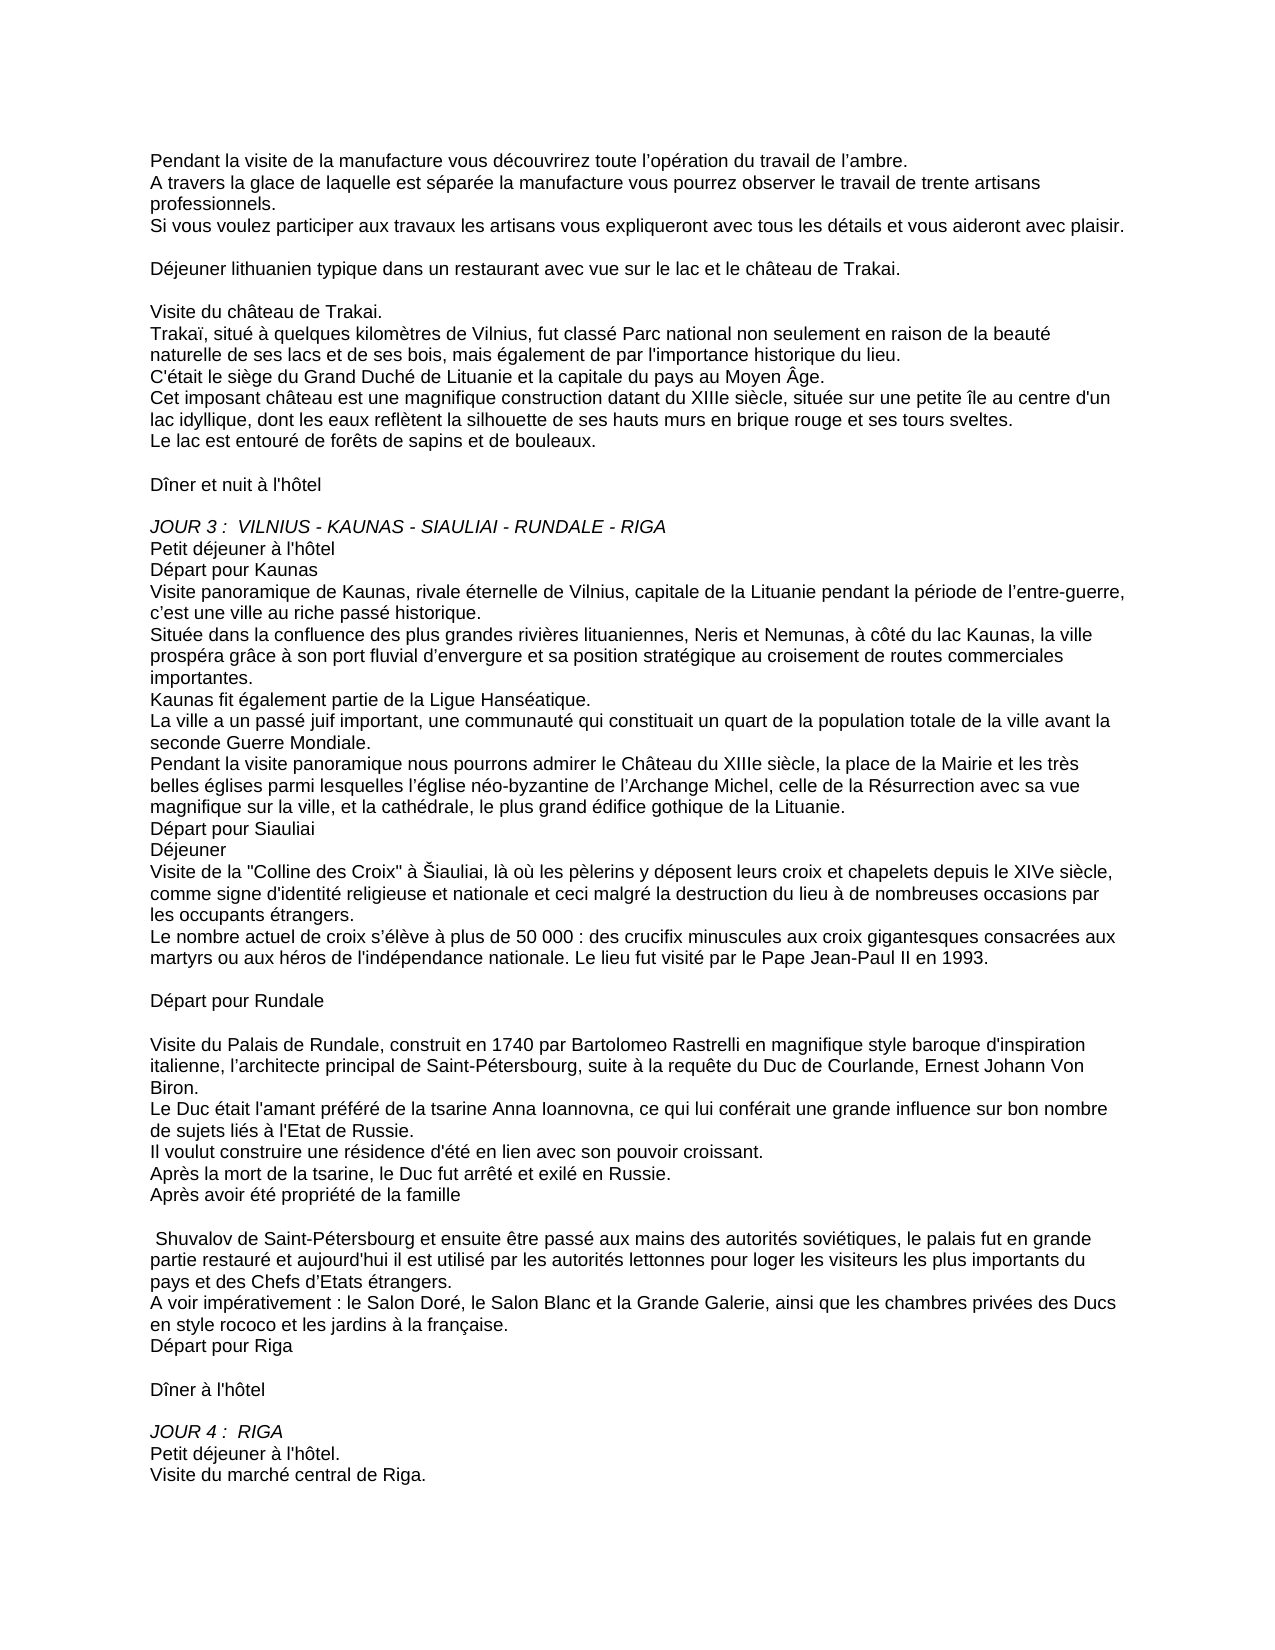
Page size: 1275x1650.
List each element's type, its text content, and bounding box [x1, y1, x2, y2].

text Visite de la "Colline des Croix" à Šiauliai, là où les pèlerins y déposent leurs croix et chapelets depuis le XIVe siècle, comme signe d'identité religieuse et nationale et ceci malgré la destruction du lieu à de nombreuses occasions par les occupants étrangers. [150, 861, 1125, 926]
text Si vous voulez participer aux travaux les artisans vous expliqueront avec tous les détails et vous aideront avec plaisir. [150, 215, 1125, 236]
text Départ pour Riga [150, 1335, 1125, 1357]
subtitle Jour 4 : Riga [150, 1421, 1125, 1442]
text Départ pour Kaunas [150, 559, 1125, 581]
subtitle Jour 3 : Vilnius - Kaunas - Siauliai - Rundale - Riga [150, 516, 1125, 537]
text C'était le siège du Grand Duché de Lituanie et la capitale du pays au Moyen Âge. [150, 366, 1125, 387]
text Trakaï, situé à quelques kilomètres de Vilnius, fut classé Parc national non seulement en raison de la beauté naturelle de ses lacs et de ses bois, mais également de par l'importance historique du lieu. [150, 322, 1125, 366]
text Visite du marché central de Riga. [150, 1464, 1125, 1485]
text Shuvalov de Saint-Pétersbourg et ensuite être passé aux mains des autorités soviétiques, le palais fut en grande partie restauré et aujourd'hui il est utilisé par les autorités lettonnes pour loger les visiteurs les plus importants du pays et des Chefs d’Etats étrangers. [150, 1227, 1125, 1292]
text Visite du château de Trakai. [150, 301, 1125, 322]
text Dîner à l'hôtel [150, 1378, 1125, 1400]
text Il voulut construire une résidence d'été en lien avec son pouvoir croissant. [150, 1141, 1125, 1163]
text Le nombre actuel de croix s’élève à plus de 50 000 : des crucifix minuscules aux croix gigantesques consacrées aux martyrs ou aux héros de l'indépendance nationale. Le lieu fut visité par le Pape Jean-Paul II en 1993. [150, 926, 1125, 969]
text Pendant la visite de la manufacture vous découvrirez toute l’opération du travail de l’ambre. [150, 150, 1125, 172]
text Après avoir été propriété de la famille [150, 1184, 1125, 1206]
text Départ pour Siauliai [150, 818, 1125, 839]
text Le Duc était l'amant préféré de la tsarine Anna Ioannovna, ce qui lui conférait une grande influence sur bon nombre de sujets liés à l'Etat de Russie. [150, 1098, 1125, 1141]
text Située dans la confluence des plus grandes rivières lituaniennes, Neris et Nemunas, à côté du lac Kaunas, la ville prospéra grâce à son port fluvial d’envergure et sa position stratégique au croisement de routes commerciales importantes. [150, 624, 1125, 688]
text A travers la glace de laquelle est séparée la manufacture vous pourrez observer le travail de trente artisans professionnels. [150, 172, 1125, 215]
text Déjeuner [150, 839, 1125, 861]
text Départ pour Rundale [150, 990, 1125, 1012]
text Petit déjeuner à l'hôtel. [150, 1442, 1125, 1464]
text La ville a un passé juif important, une communauté qui constituait un quart de la population totale de la ville avant la seconde Guerre Mondiale. [150, 710, 1125, 753]
text Le lac est entouré de forêts de sapins et de bouleaux. [150, 430, 1125, 452]
text Cet imposant château est une magnifique construction datant du XIIIe siècle, située sur une petite île au centre d'un lac idyllique, dont les eaux reflètent la silhouette de ses hauts murs en brique rouge et ses tours sveltes. [150, 387, 1125, 430]
text Visite panoramique de Kaunas, rivale éternelle de Vilnius, capitale de la Lituanie pendant la période de l’entre-guerre, c’est une ville au riche passé historique. [150, 581, 1125, 624]
text Après la mort de la tsarine, le Duc fut arrêté et exilé en Russie. [150, 1163, 1125, 1184]
text Visite du Palais de Rundale, construit en 1740 par Bartolomeo Rastrelli en magnifique style baroque d'inspiration italienne, l’architecte principal de Saint-Pétersbourg, suite à la requête du Duc de Courlande, Ernest Johann Von Biron. [150, 1033, 1125, 1098]
text Déjeuner lithuanien typique dans un restaurant avec vue sur le lac et le château de Trakai. [150, 258, 1125, 279]
text A voir impérativement : le Salon Doré, le Salon Blanc et la Grande Galerie, ainsi que les chambres privées des Ducs en style rococo et les jardins à la française. [150, 1292, 1125, 1335]
text Petit déjeuner à l'hôtel [150, 537, 1125, 559]
text Pendant la visite panoramique nous pourrons admirer le Château du XIIIe siècle, la place de la Mairie et les très belles églises parmi lesquelles l’église néo-byzantine de l’Archange Michel, celle de la Résurrection avec sa vue magnifique sur la ville, et la cathédrale, le plus grand édifice gothique de la Lituanie. [150, 753, 1125, 818]
text Kaunas fit également partie de la Ligue Hanséatique. [150, 688, 1125, 710]
text Dîner et nuit à l'hôtel [150, 473, 1125, 495]
